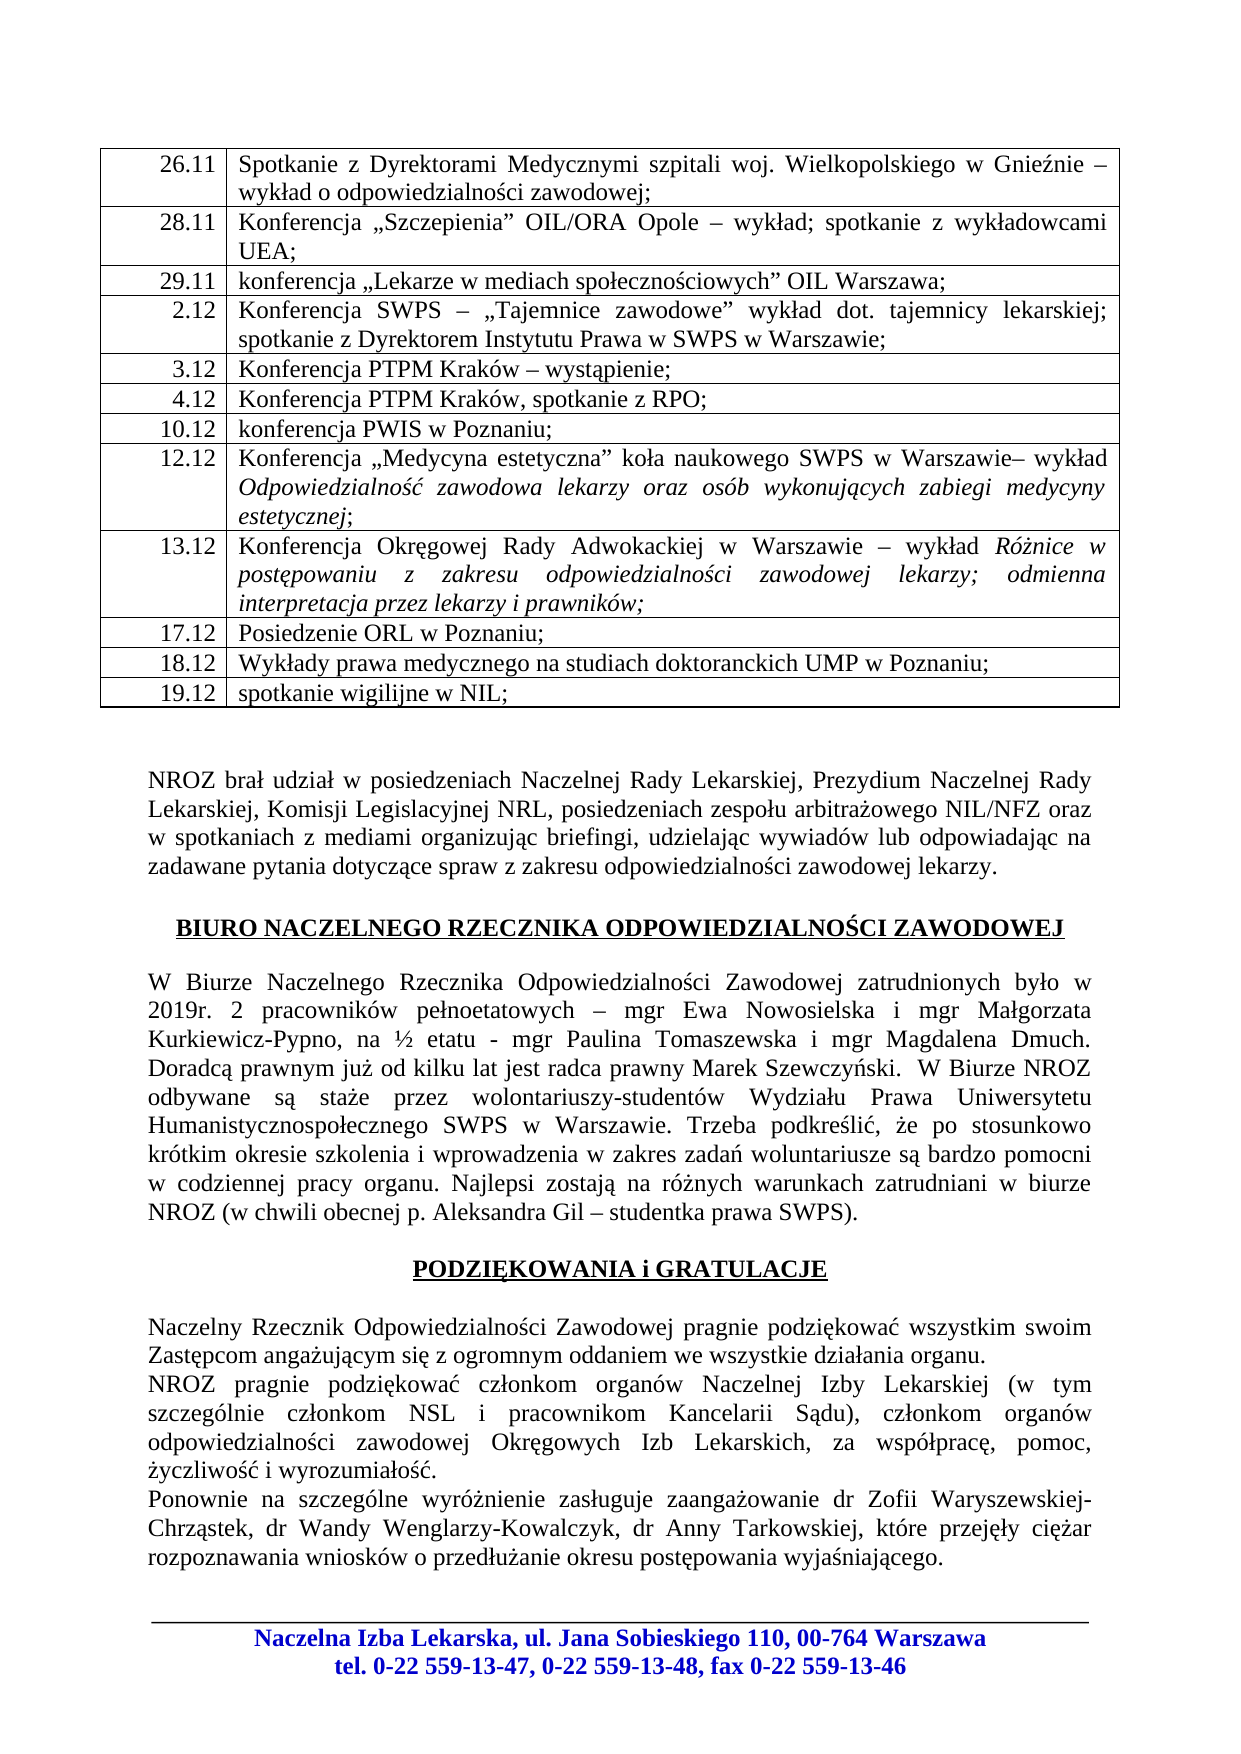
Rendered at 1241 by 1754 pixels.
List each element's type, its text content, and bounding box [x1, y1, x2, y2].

table_cell Konferencja SWPS – „Tajemnice zawodowe” wykład dot. tajemnicy lekarskiej; spotkanie z Dyrektorem Instytutu Prawa w SWPS w Warszawie; [227, 296, 1119, 353]
table_cell 4.12 [101, 384, 226, 413]
text NROZ brał udział w posiedzeniach Naczelnej Rady Lekarskiej, Prezydium Naczelnej Rady Lekarskiej, Komisji Legislacyjnej NRL, posiedzeniach zespołu arbitrażowego NIL/NFZ oraz w spotkaniach z mediami organizując briefingi, udzielając wywiadów lub odpowiadając na zadawane pytania dotyczące spraw z zakresu odpowiedzialności zawodowej lekarzy. [148, 765, 1092, 880]
table_cell Konferencja „Szczepienia” OIL/ORA Opole – wykład; spotkanie z wykładowcami UEA; [227, 207, 1119, 265]
table_cell 29.11 [101, 266, 226, 294]
table_cell 2.12 [101, 296, 226, 353]
table_cell konferencja „Lekarze w mediach społecznościowych” OIL Warszawa; [227, 266, 1119, 294]
table_cell 18.12 [101, 648, 226, 677]
table_cell 3.12 [101, 354, 226, 383]
table_cell Konferencja Okręgowej Rady Adwokackiej w Warszawie – wykład Różnice w postępowaniu z zakresu odpowiedzialności zawodowej lekarzy; odmienna interpretacja przez lekarzy i prawników; [227, 531, 1119, 617]
table_cell Konferencja PTPM Kraków, spotkanie z RPO; [227, 384, 1119, 413]
table_cell 17.12 [101, 618, 226, 647]
text PODZIĘKOWANIA i GRATULACJE [148, 1254, 1092, 1283]
table_cell 13.12 [101, 531, 226, 617]
table_cell konferencja PWIS w Poznaniu; [227, 414, 1119, 442]
text BIURO NACZELNEGO RZECZNIKA ODPOWIEDZIALNOŚCI ZAWODOWEJ [148, 913, 1092, 942]
text Naczelny Rzecznik Odpowiedzialności Zawodowej pragnie podziękować wszystkim swoim Zastępcom angażującym się z ogromnym oddaniem we wszystkie działania organu. [148, 1312, 1092, 1369]
table_cell Konferencja „Medycyna estetyczna” koła naukowego SWPS w Warszawie– wykład Odpowiedzialność zawodowa lekarzy oraz osób wykonujących zabiegi medycyny estetycznej; [227, 444, 1119, 530]
table_cell 10.12 [101, 414, 226, 442]
table_cell Konferencja PTPM Kraków – wystąpienie; [227, 354, 1119, 383]
table_cell 26.11 [101, 149, 226, 206]
table_cell spotkanie wigilijne w NIL; [227, 678, 1119, 706]
table_cell Spotkanie z Dyrektorami Medycznymi szpitali woj. Wielkopolskiego w Gnieźnie – wykład o odpowiedzialności zawodowej; [227, 149, 1119, 206]
table_cell 19.12 [101, 678, 226, 706]
text W Biurze Naczelnego Rzecznika Odpowiedzialności Zawodowej zatrudnionych było w 2019r. 2 pracowników pełnoetatowych – mgr Ewa Nowosielska i mgr Małgorzata Kurkiewicz-Pypno, na ½ etatu - mgr Paulina Tomaszewska i mgr Magdalena Dmuch. Doradcą prawnym już od kilku lat jest radca prawny Marek Szewczyński. W Biurze NROZ odbywane są staże przez wolontariuszy-studentów Wydziału Prawa Uniwersytetu Humanistycznospołecznego SWPS w Warszawie. Trzeba podkreślić, że po stosunkowo krótkim okresie szkolenia i wprowadzenia w zakres zadań woluntariusze są bardzo pomocni w codziennej pracy organu. Najlepsi zostają na różnych warunkach zatrudniani w biurze NROZ (w chwili obecnej p. Aleksandra Gil – studentka prawa SWPS). [148, 967, 1092, 1226]
text NROZ pragnie podziękować członkom organów Naczelnej Izby Lekarskiej (w tym szczególnie członkom NSL i pracownikom Kancelarii Sądu), członkom organów odpowiedzialności zawodowej Okręgowych Izb Lekarskich, za współpracę, pomoc, życzliwość i wyrozumiałość. [148, 1369, 1092, 1484]
table_cell 12.12 [101, 444, 226, 530]
table_cell Posiedzenie ORL w Poznaniu; [227, 618, 1119, 647]
table_cell 28.11 [101, 207, 226, 265]
table_cell Wykłady prawa medycznego na studiach doktoranckich UMP w Poznaniu; [227, 648, 1119, 677]
text Ponownie na szczególne wyróżnienie zasługuje zaangażowanie dr Zofii Waryszewskiej-Chrząstek, dr Wandy Wenglarzy-Kowalczyk, dr Anny Tarkowskiej, które przejęły ciężar rozpoznawania wniosków o przedłużanie okresu postępowania wyjaśniającego. [148, 1484, 1092, 1571]
